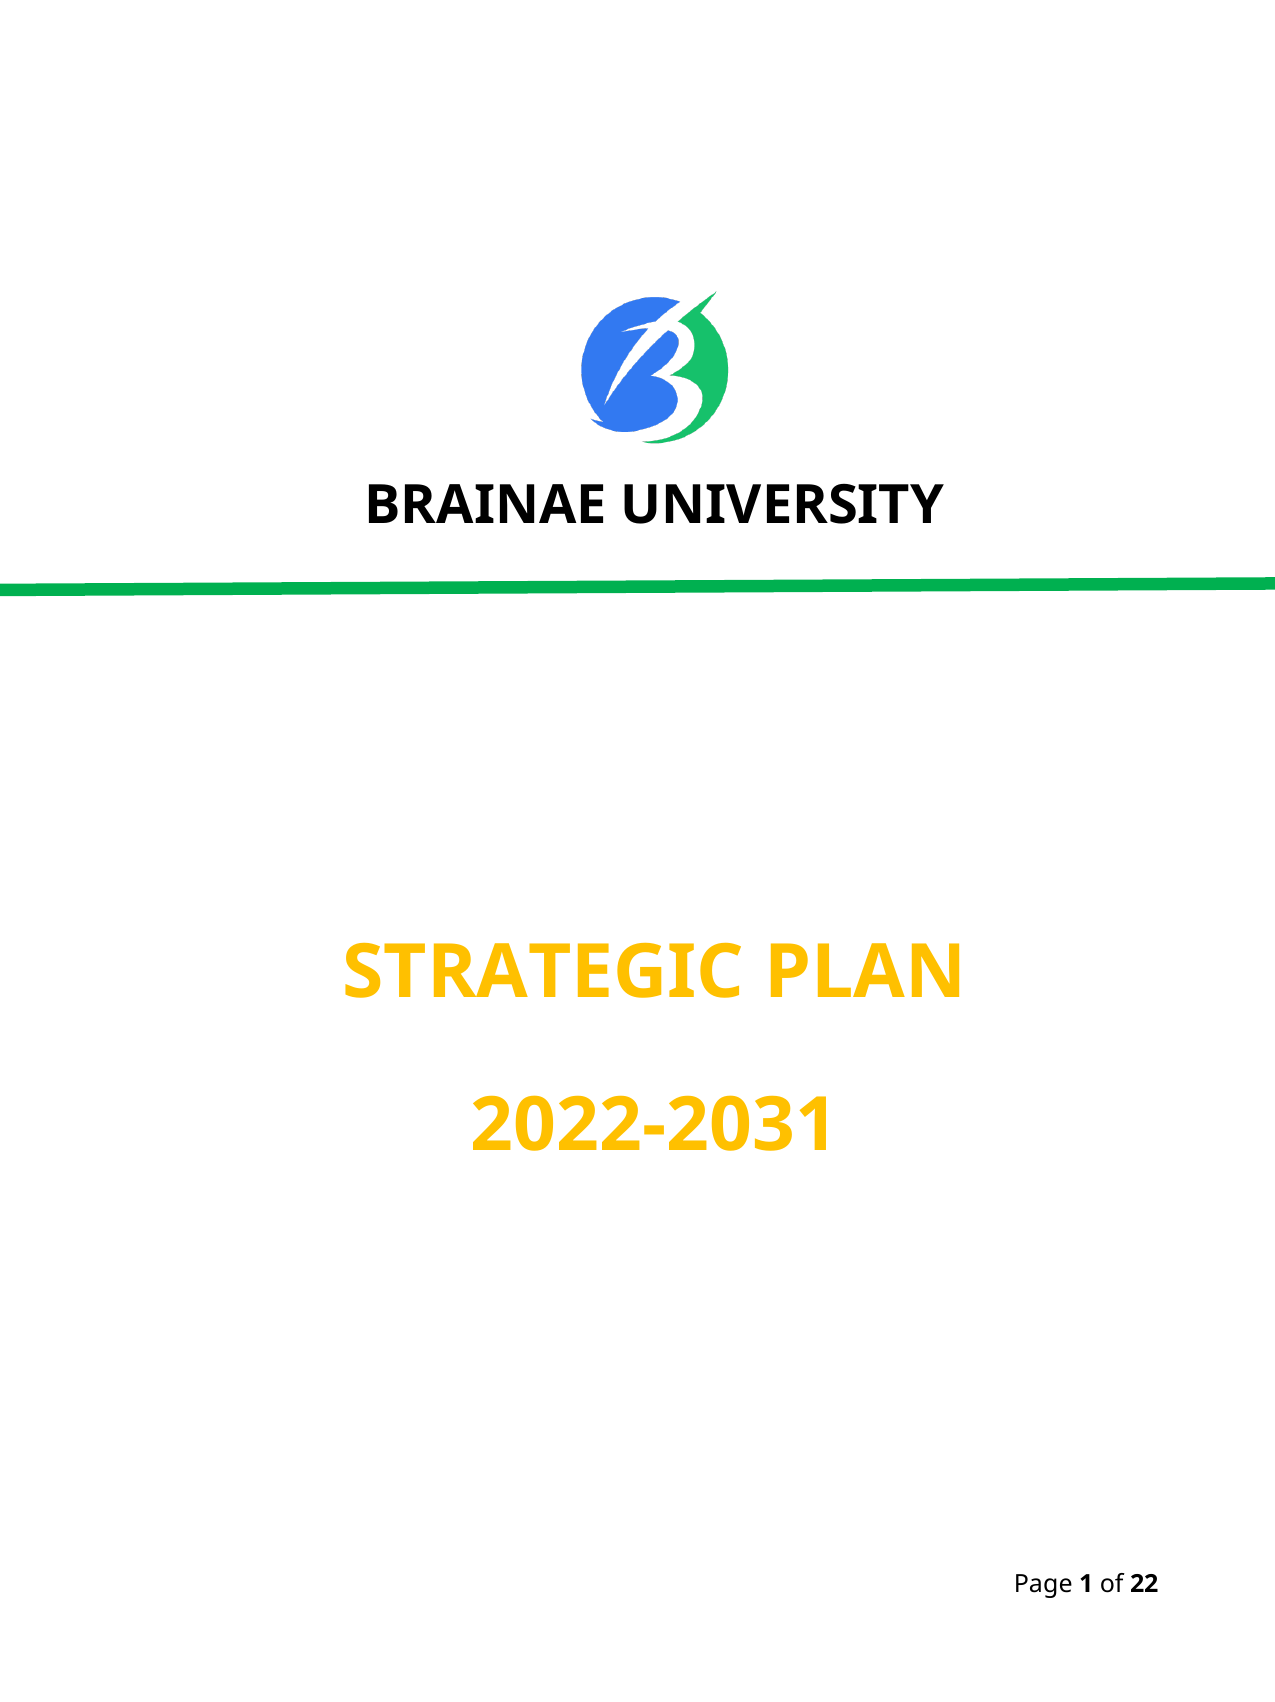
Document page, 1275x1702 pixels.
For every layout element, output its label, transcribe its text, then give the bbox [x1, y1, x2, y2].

text 2022-2031 [208, 1070, 1100, 1172]
text BRAINAE UNIVERSITY [150, 466, 1158, 539]
text STRATEGIC PLAN [208, 917, 1100, 1019]
picture [572, 286, 736, 449]
